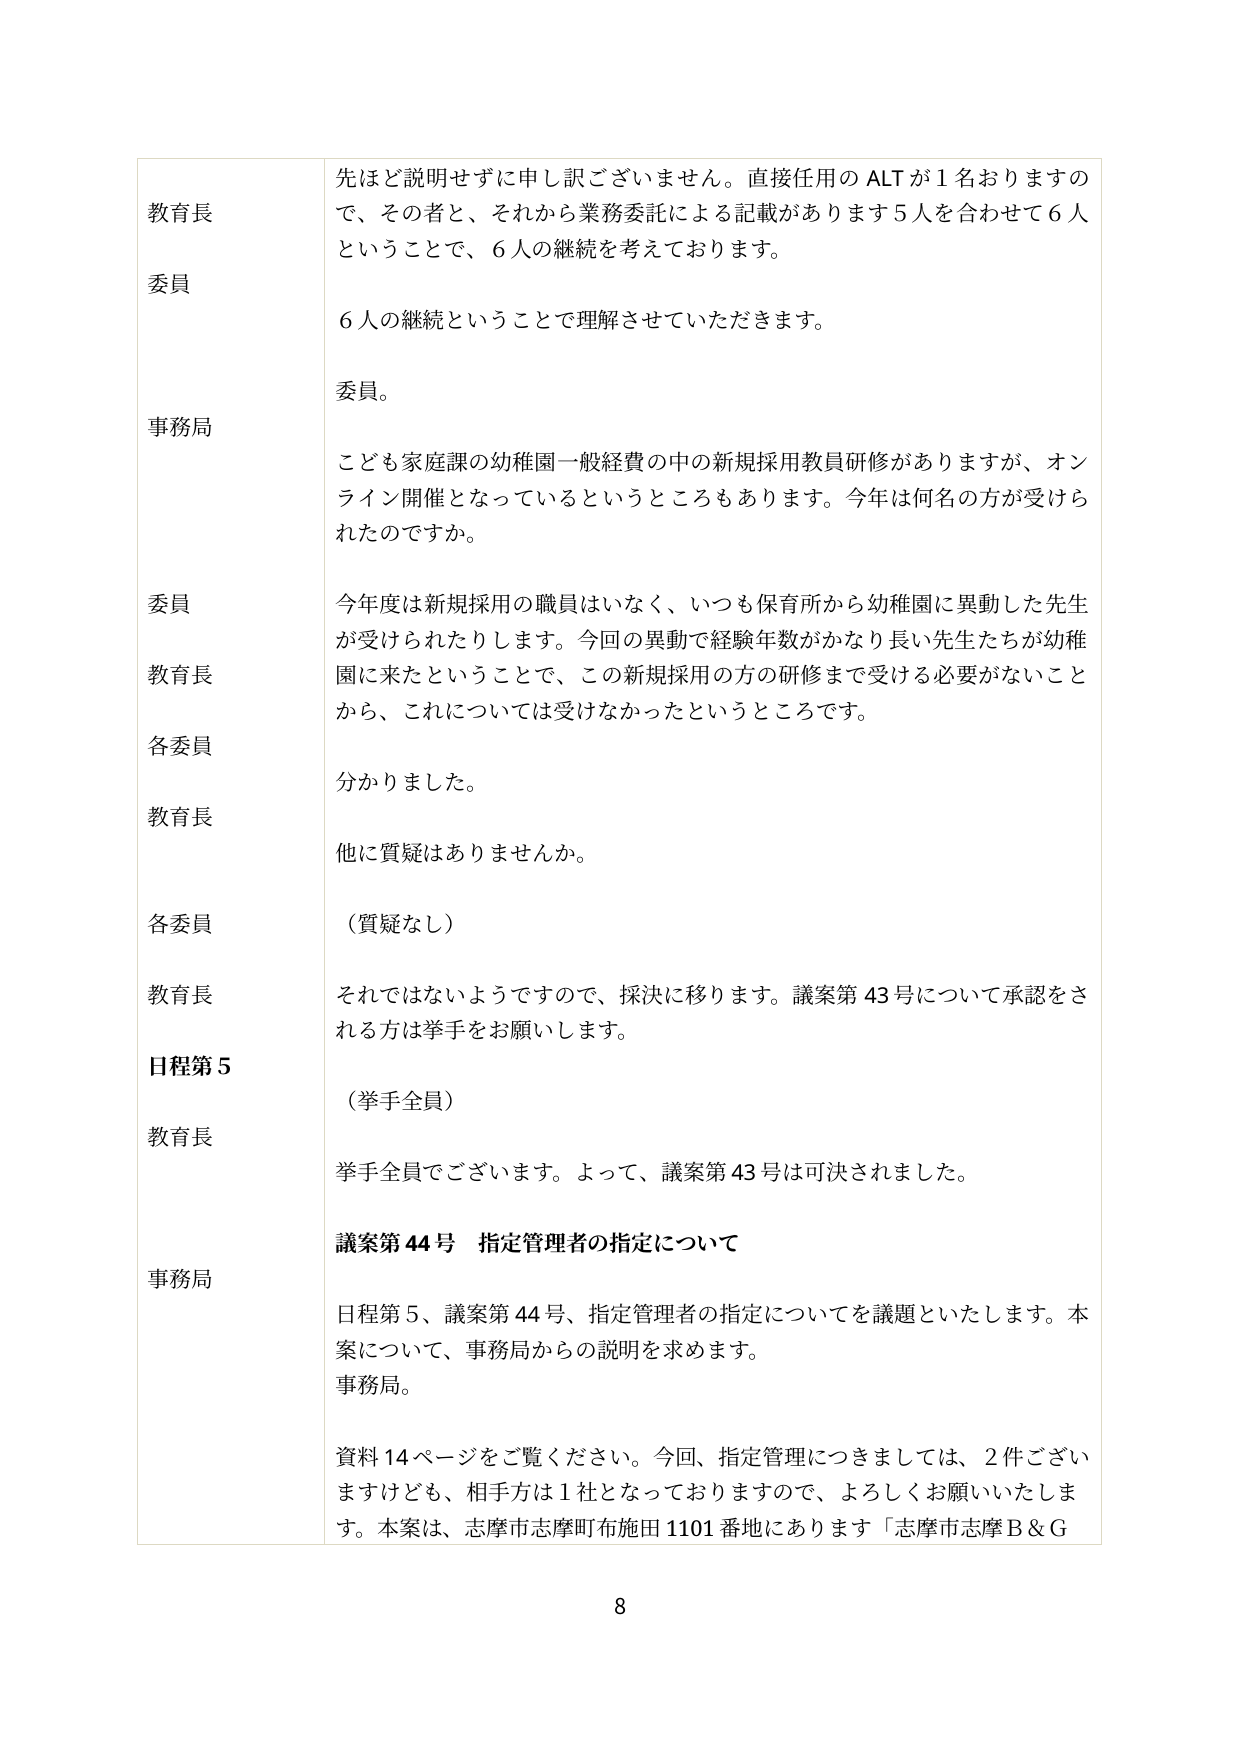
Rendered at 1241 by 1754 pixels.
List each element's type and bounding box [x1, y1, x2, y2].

table_cell [325, 159, 1101, 1544]
table_cell [138, 159, 324, 1544]
